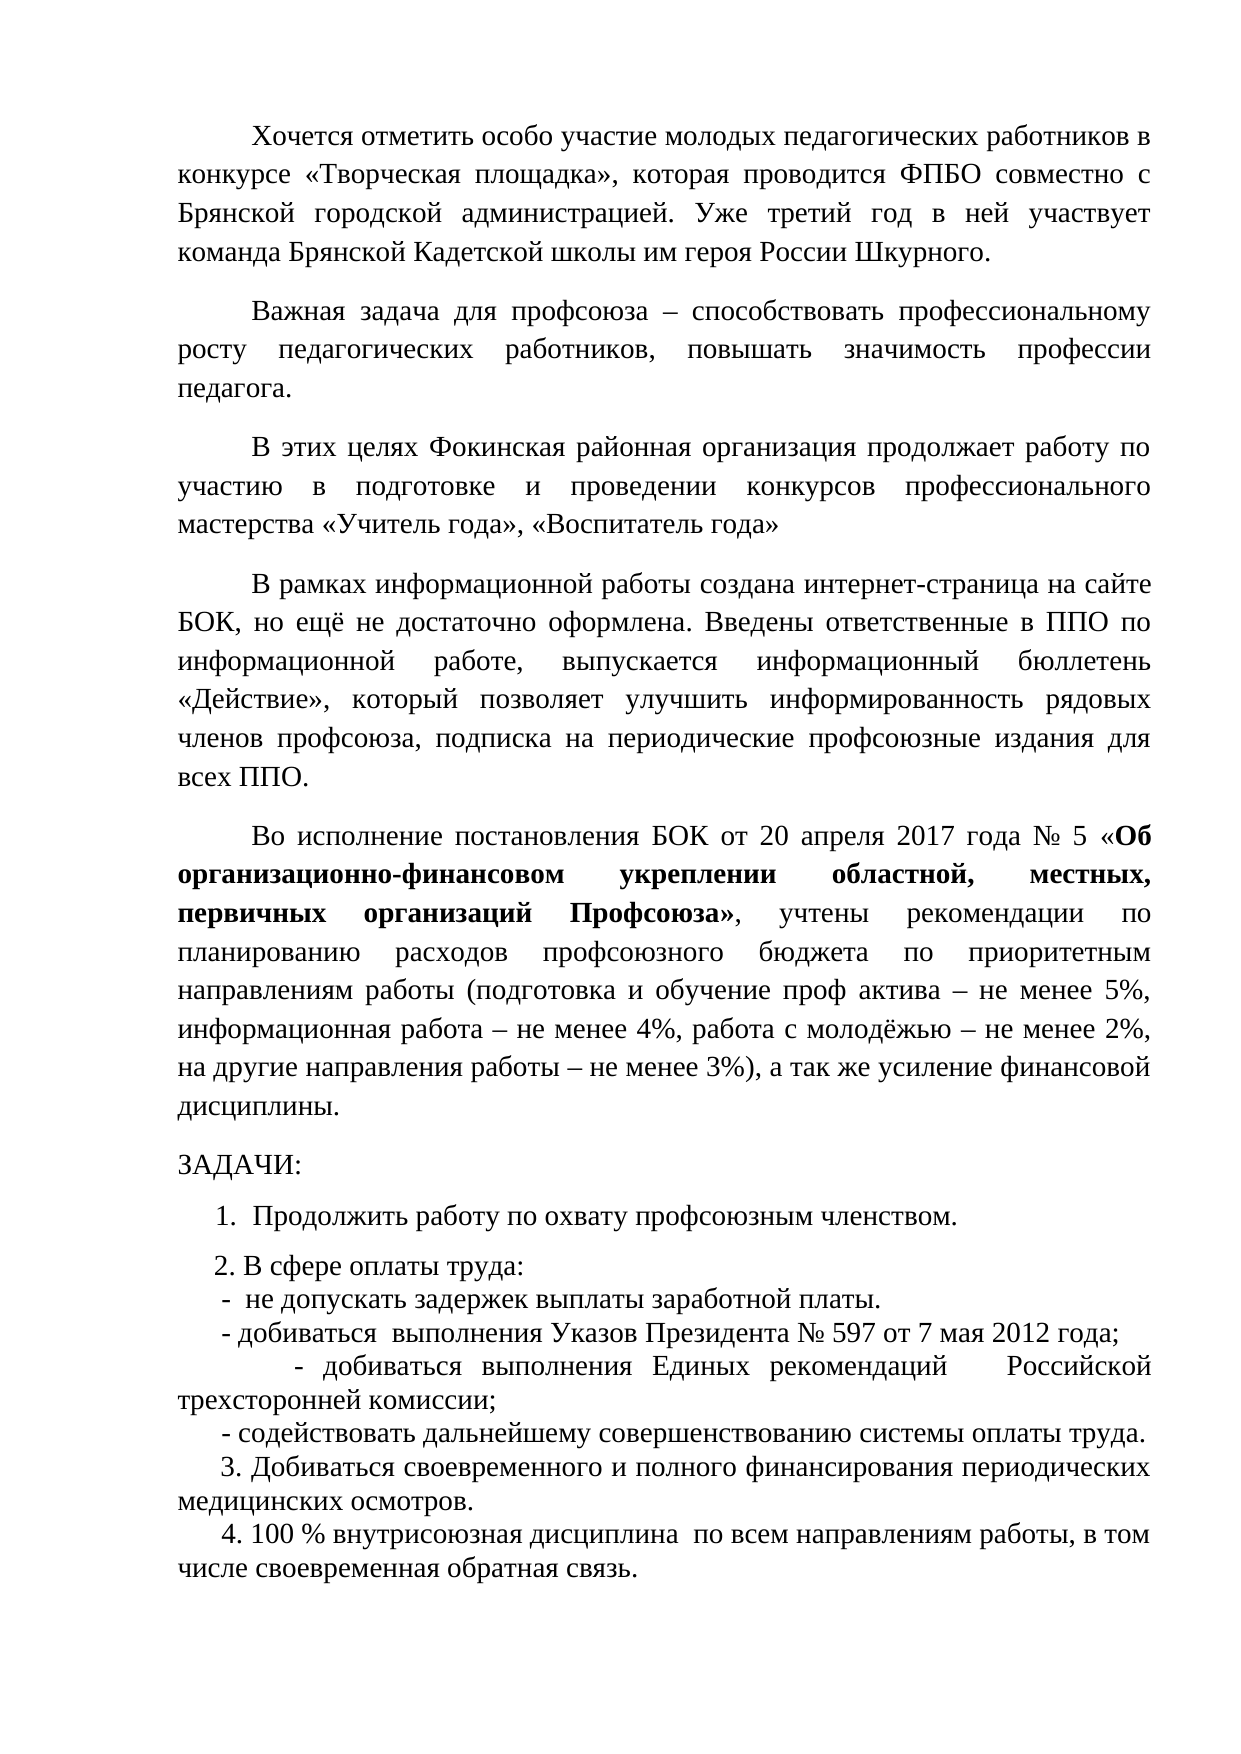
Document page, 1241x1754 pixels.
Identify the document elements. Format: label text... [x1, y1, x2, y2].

text - содействовать дальнейшему совершенствованию системы оплаты труда. [177, 1416, 1152, 1449]
text ЗАДАЧИ: [177, 1147, 1152, 1181]
text В этих целях Фокинская районная организация продолжает работу по участию в подготовке и проведении конкурсов профессионального мастерства «Учитель года», «Воспитатель года» [177, 429, 1152, 540]
text - добиваться выполнения Указов Президента № 597 от 7 мая 2012 года; [177, 1315, 1152, 1348]
text Во исполнение постановления БОК от 20 апреля 2017 года № 5 «Об организационно-финансовом укреплении областной, местных, первичных организаций Профсоюза», учтены рекомендации по планированию расходов профсоюзного бюджета по приоритетным направлениям работы (подготовка и обучение проф актива – не менее 5%, информационная работа – не менее 4%, работа с молодёжью – не менее 2%, на другие направления работы – не менее 3%), а так же усиление финансовой дисциплины. [177, 818, 1152, 1121]
text - не допускать задержек выплаты заработной платы. [177, 1281, 1152, 1315]
text 4. 100 % внутрисоюзная дисциплина по всем направлениям работы, в том числе своевременная обратная связь. [177, 1516, 1152, 1583]
list Продолжить работу по охвату профсоюзным членством. [215, 1198, 1152, 1231]
text 3. Добиваться своевременного и полного финансирования периодических медицинских осмотров. [177, 1449, 1152, 1516]
text Хочется отметить особо участие молодых педагогических работников в конкурсе «Творческая площадка», которая проводится ФПБО совместно с Брянской городской администрацией. Уже третий год в ней участвует команда Брянской Кадетской школы им героя России Шкурного. [177, 118, 1152, 267]
text - добиваться выполнения Единых рекомендаций Российской трехсторонней комиссии; [177, 1348, 1152, 1416]
text Важная задача для профсоюза – способствовать профессиональному росту педагогических работников, повышать значимость профессии педагога. [177, 293, 1152, 404]
text 2. В сфере оплаты труда: [177, 1248, 1152, 1281]
text В рамках информационной работы создана интернет-страница на сайте БОК, но ещё не достаточно оформлена. Введены ответственные в ППО по информационной работе, выпускается информационный бюллетень «Действие», который позволяет улучшить информированность рядовых членов профсоюза, подписка на периодические профсоюзные издания для всех ППО. [177, 566, 1152, 792]
